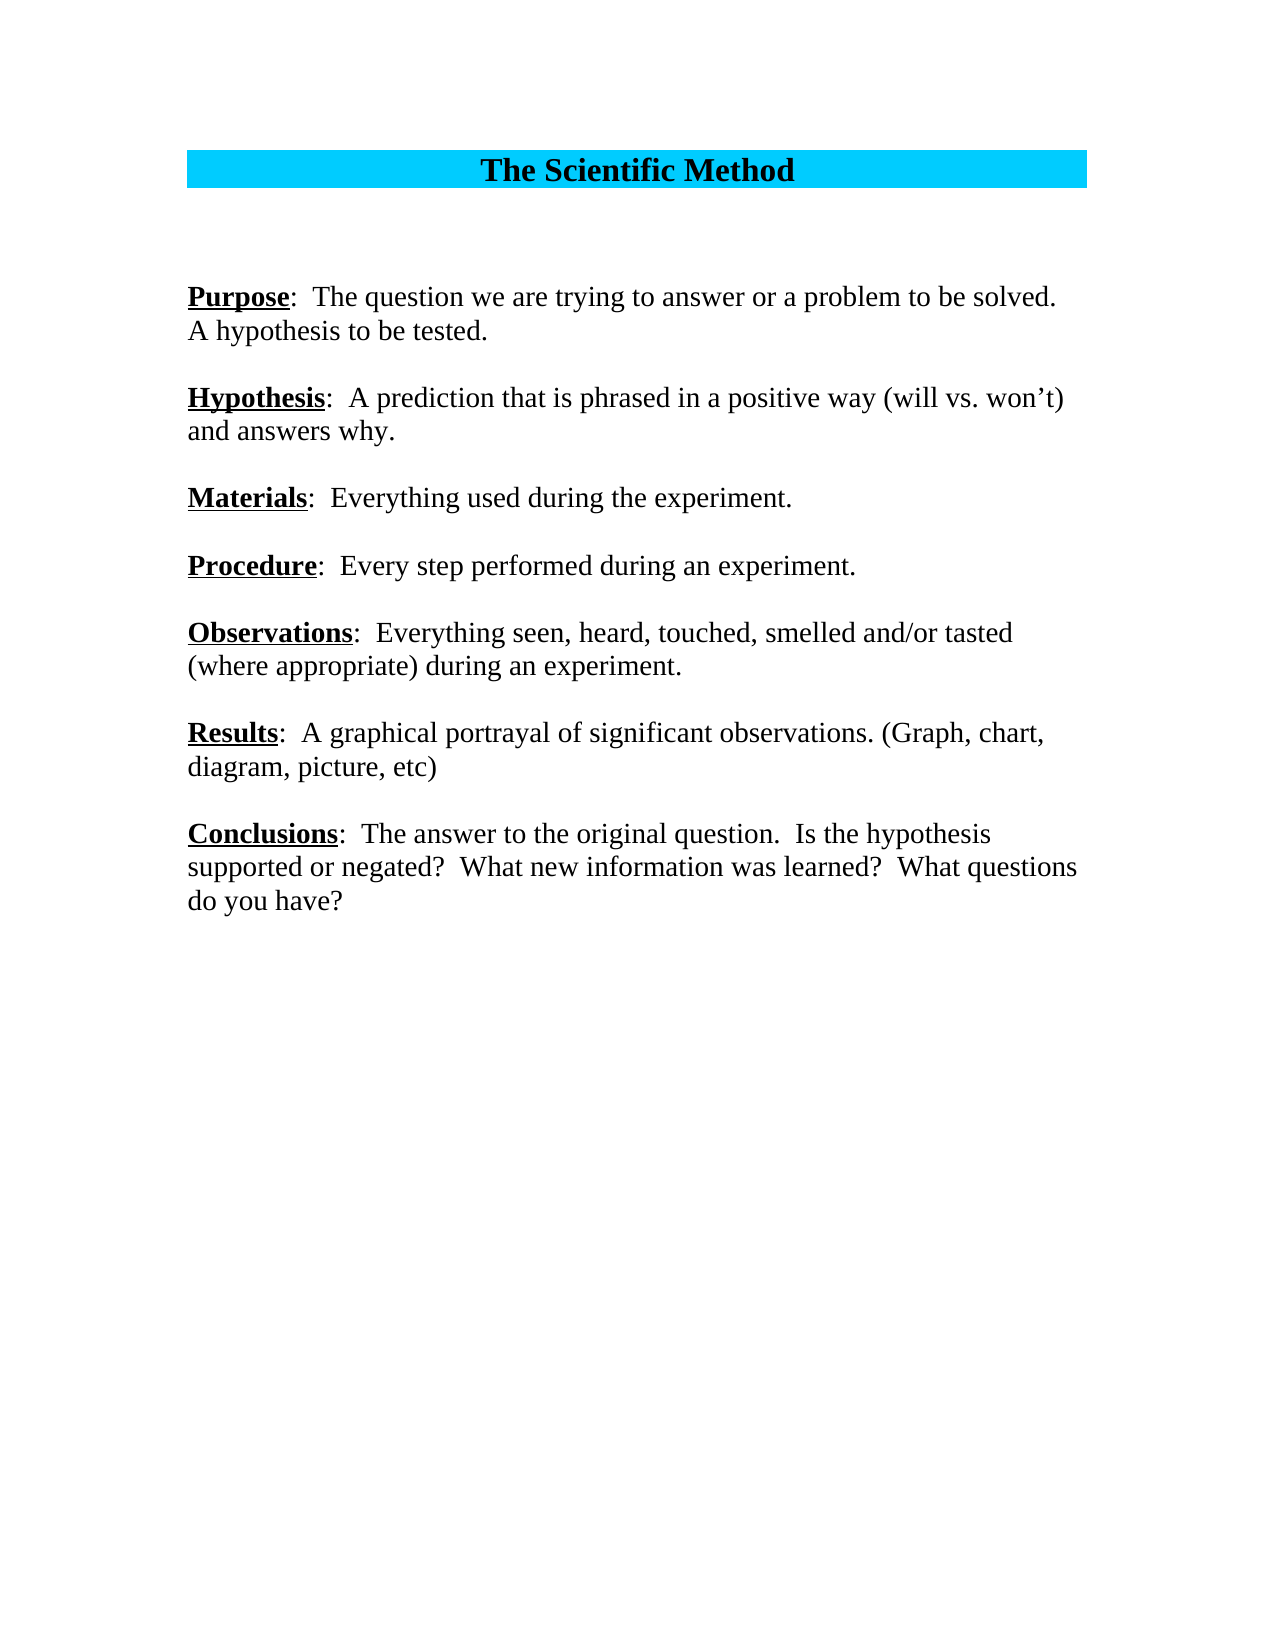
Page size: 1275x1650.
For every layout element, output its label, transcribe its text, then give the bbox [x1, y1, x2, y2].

text Materials: Everything used during the experiment. [187, 481, 1087, 514]
text Conclusions: The answer to the original question. Is the hypothesis supported or negated? What new information was learned? What questions do you have? [187, 816, 1087, 917]
text Results: A graphical portrayal of significant observations. (Graph, chart, diagram, picture, etc) [187, 715, 1087, 782]
text Purpose: The question we are trying to answer or a problem to be solved. A hypothesis to be tested. [187, 279, 1087, 346]
text Hypothesis: A prediction that is phrased in a positive way (will vs. won’t) and answers why. [187, 380, 1087, 447]
title The Scientific Method [187, 150, 1087, 188]
text Procedure: Every step performed during an experiment. [187, 548, 1087, 581]
text Observations: Everything seen, heard, touched, smelled and/or tasted (where appropriate) during an experiment. [187, 615, 1087, 682]
